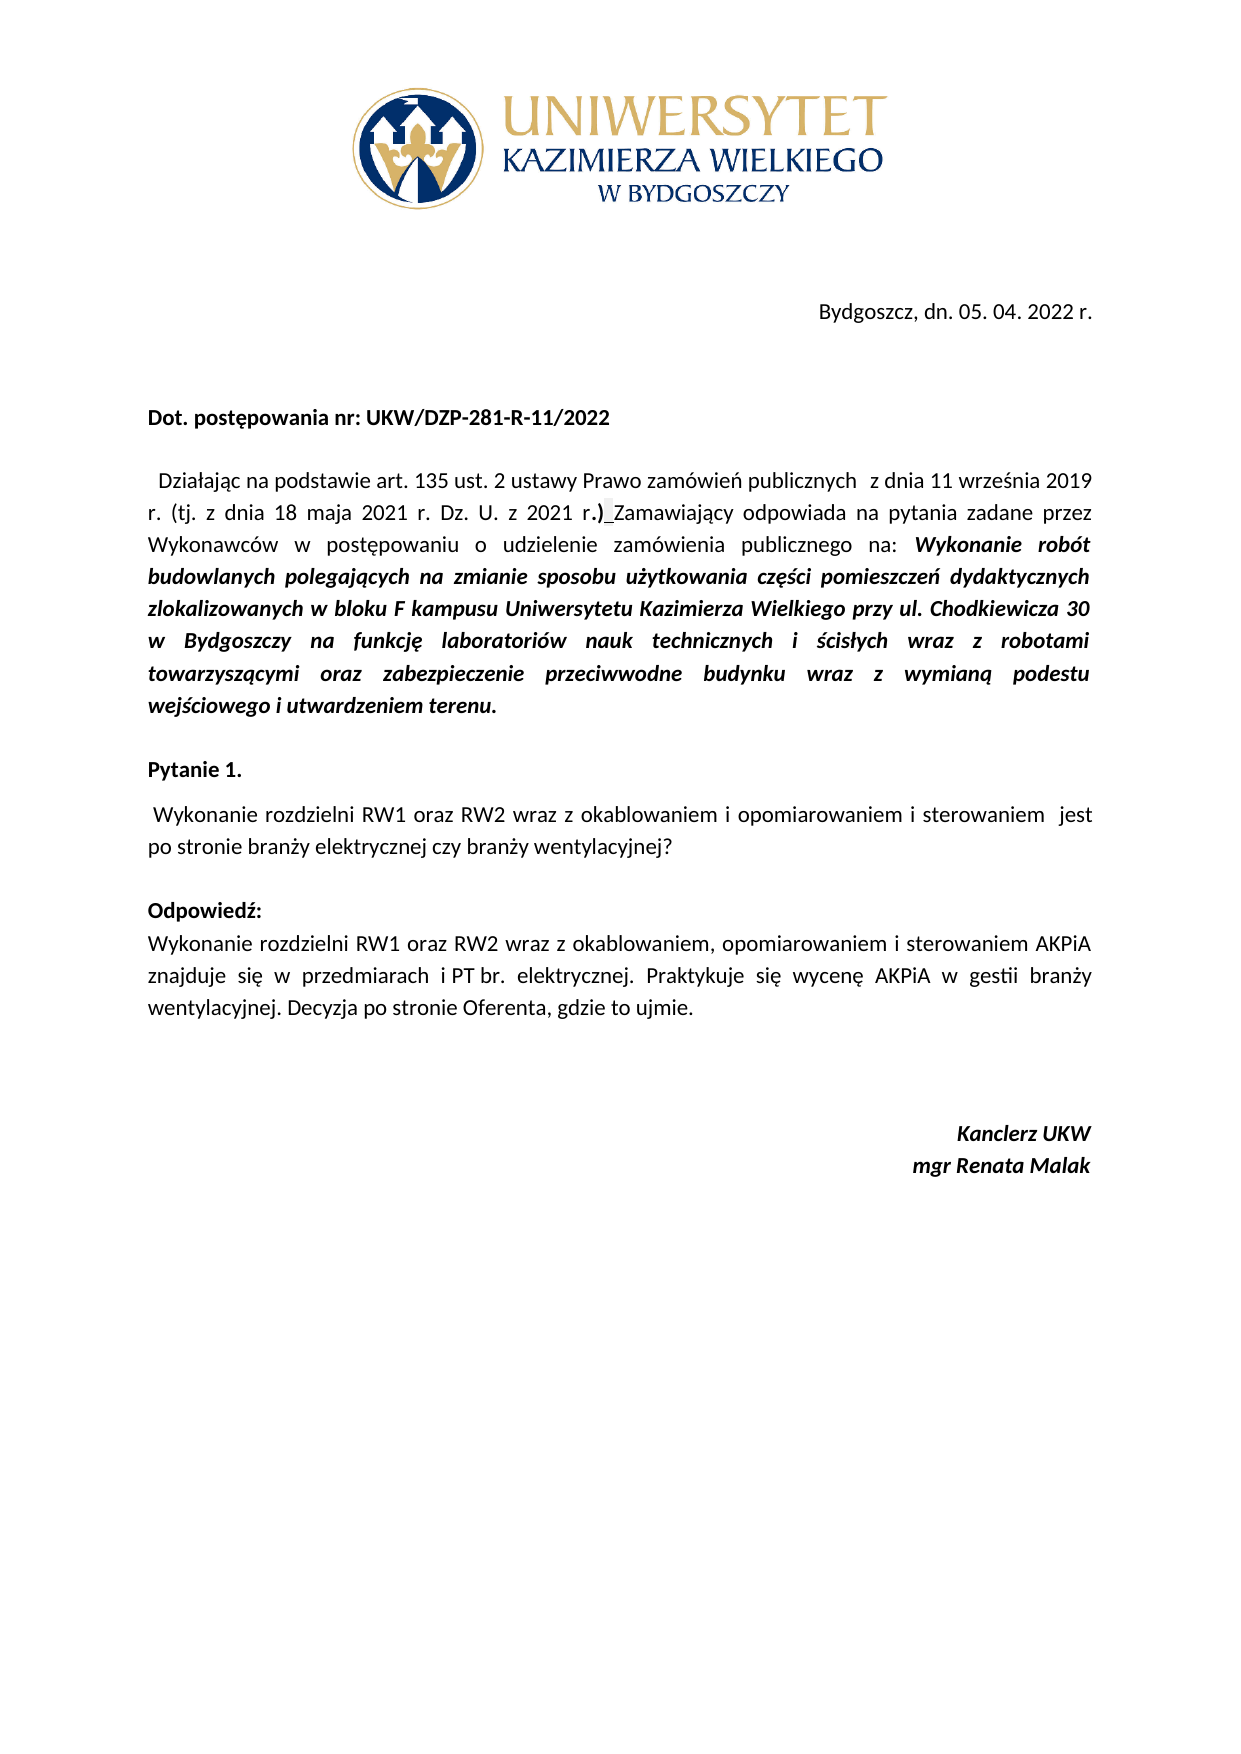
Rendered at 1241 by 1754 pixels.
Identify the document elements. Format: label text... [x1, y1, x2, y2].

text Dot. postępowania nr: UKW/DZP-281-R-11/2022 [148, 403, 1093, 431]
text Wykonanie rozdzielni RW1 oraz RW2 wraz z okablowaniem, opomiarowaniem i sterowaniem AKPiA znajduje się w przedmiarach i PT br. elektrycznej. Praktykuje się wycenę AKPiA w gestii branży wentylacyjnej. Decyzja po stronie Oferenta, gdzie to ujmie. [148, 957, 1093, 1021]
list Działając na podstawie art. 135 ust. 2 ustawy Prawo zamówień publicznych z dnia 11 września 2019 r. (tj. z dnia 18 maja 2021 r. Dz. U. z 2021 r.) Zamawiający odpowiada na pytania zadane przez Wykonawców w postępowaniu o udzielenie zamówienia publicznego na: Wykonanie robót budowlanych polegających na zmianie sposobu użytkowania części pomieszczeń dydaktycznych zlokalizowanych w bloku F kampusu Uniwersytetu Kazimierza Wielkiego przy ul. Chodkiewicza 30 w Bydgoszczy na funkcję laboratoriów nauk technicznych i ścisłych wraz z robotami towarzyszącymi oraz zabezpieczenie przeciwwodne budynku wraz z wymianą podestu wejściowego i utwardzeniem terenu. [148, 466, 1093, 719]
text Wykonanie rozdzielni RW1 oraz RW2 wraz z okablowaniem i opomiarowaniem i sterowaniem jest po stronie branży elektrycznej czy branży wentylacyjnej? [148, 828, 1093, 860]
text Odpowiedź: [148, 897, 1093, 925]
text mgr Renata Malak [148, 1151, 1093, 1179]
text Kanclerz UKW [148, 1119, 1093, 1147]
text Bydgoszcz, dn. 05. 04. 2022 r. [148, 297, 1093, 325]
picture [345, 73, 895, 223]
